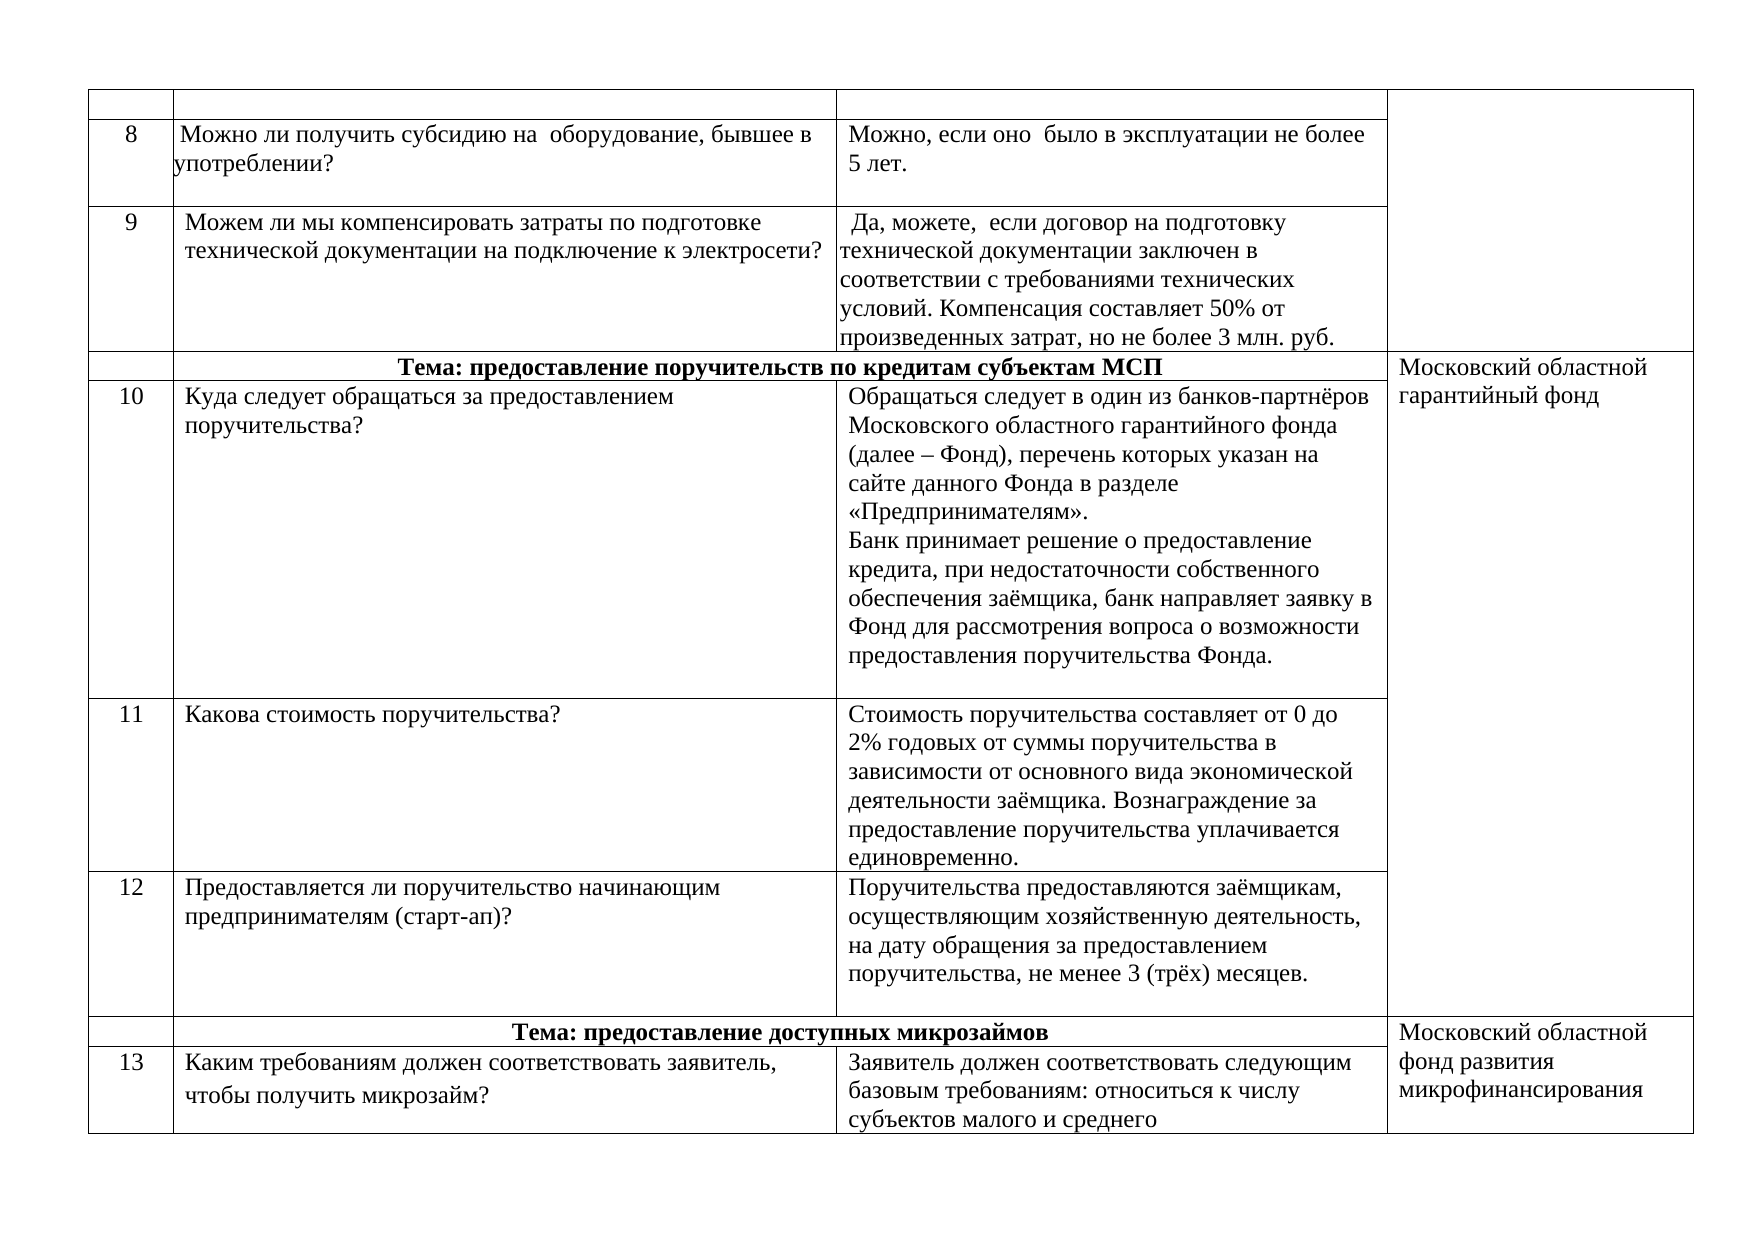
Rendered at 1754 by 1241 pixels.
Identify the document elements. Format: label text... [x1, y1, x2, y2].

table_cell Московский областной гарантийный фонд [1388, 352, 1693, 1016]
table_cell Да, можете, если договор на подготовку технической документации заключен в соответствии с требованиями технических условий. Компенсация составляет 50% от произведенных затрат, но не более 3 млн. руб. [837, 207, 1387, 351]
table_cell Поручительства предоставляются заёмщикам, осуществляющим хозяйственную деятельность, на дату обращения за предоставлением поручительства, не менее 3 (трёх) месяцев. [837, 872, 1387, 1016]
table_cell Можно, если оно было в эксплуатации не более 5 лет. [837, 120, 1387, 206]
table_cell Московский областной фонд развития микрофинансирования [1388, 1017, 1693, 1133]
table_cell Какова стоимость поручительства? [174, 699, 836, 871]
table_cell 13 [89, 1047, 173, 1133]
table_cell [174, 1047, 836, 1133]
table_cell Тема: предоставление поручительств по кредитам субъектам МСП [174, 352, 1387, 380]
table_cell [837, 90, 1387, 118]
table_cell Предоставляется ли поручительство начинающим предпринимателям (старт-ап)? [174, 872, 836, 1016]
table_cell 11 [89, 699, 173, 871]
table_cell Можем ли мы компенсировать затраты по подготовке технической документации на подключение к электросети? [174, 207, 836, 351]
table_cell 7 [89, 90, 173, 118]
table_cell 10 [89, 381, 173, 698]
table_cell Можно ли получить субсидию на оборудование, бывшее в употреблении? [174, 120, 836, 206]
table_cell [174, 90, 836, 118]
table_cell 8 [89, 120, 173, 206]
table_cell Обращаться следует в один из банков-партнёров Московского областного гарантийного фонда (далее – Фонд), перечень которых указан на сайте данного Фонда в разделе «Предпринимателям». Банк принимает решение о предоставление кредита, при недостаточности собственного обеспечения заёмщика, банк направляет заявку в Фонд для рассмотрения вопроса о возможности предоставления поручительства Фонда. [837, 381, 1387, 698]
table_cell 9 [89, 207, 173, 351]
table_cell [837, 1047, 1387, 1133]
table_cell 12 [89, 872, 173, 1016]
table_cell Стоимость поручительства составляет от 0 до 2% годовых от суммы поручительства в зависимости от основного вида экономической деятельности заёмщика. Вознаграждение за предоставление поручительства уплачивается единовременно. [837, 699, 1387, 871]
table_cell [89, 352, 173, 380]
table_cell Тема: предоставление доступных микрозаймов [174, 1017, 1387, 1046]
table_cell Куда следует обращаться за предоставлением поручительства? [174, 381, 836, 698]
table_cell [89, 1017, 173, 1046]
